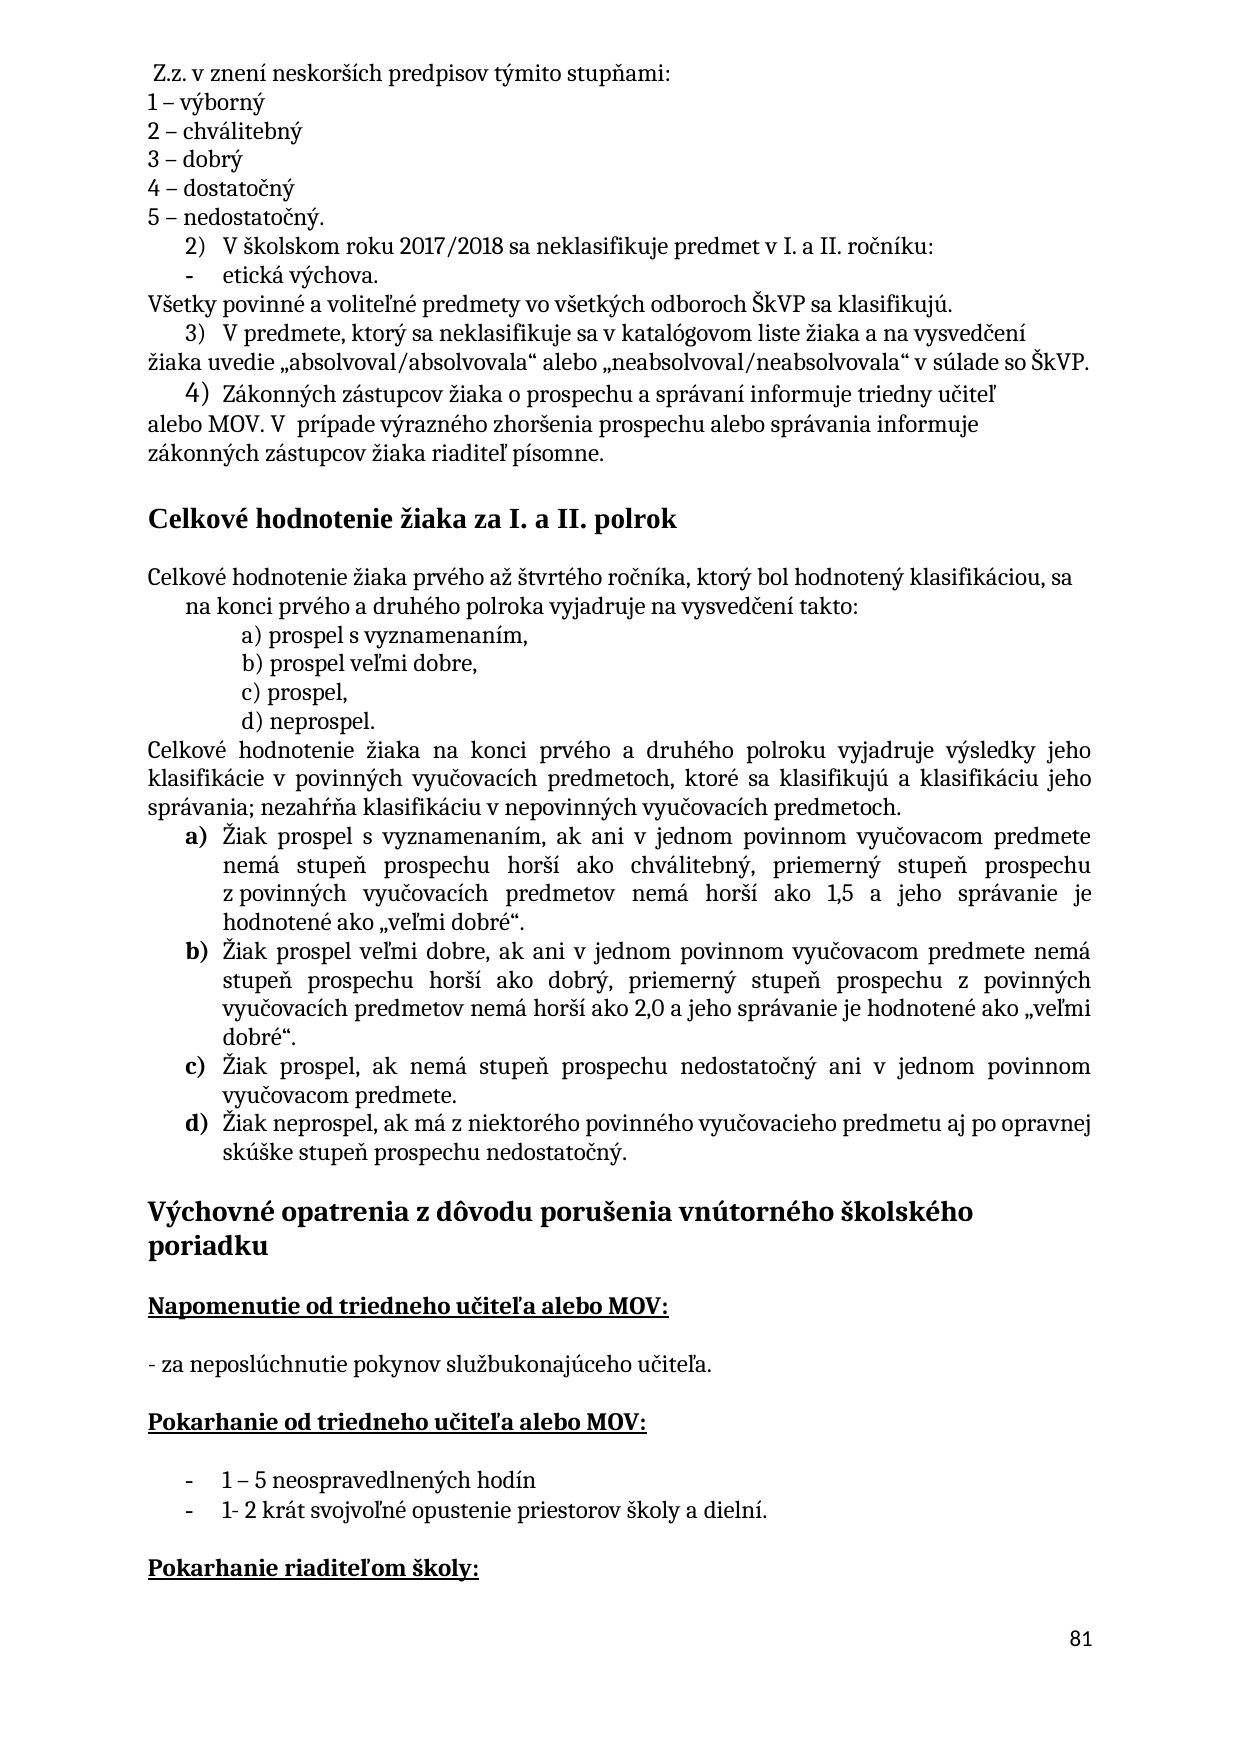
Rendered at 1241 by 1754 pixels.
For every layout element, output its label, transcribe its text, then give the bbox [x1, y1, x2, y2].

text 5 – nedostatočný. [148, 203, 1092, 232]
list V školskom roku 2017/2018 sa neklasifikuje predmet v I. a II. ročníku: [185, 232, 1092, 260]
text 1 – výborný [148, 88, 1092, 117]
text Pokarhanie riaditeľom školy: [148, 1554, 1092, 1583]
list 1 – 5 neospravedlnených hodín [185, 1466, 1092, 1495]
text Všetky povinné a voliteľné predmety vo všetkých odboroch ŠkVP sa klasifikujú. [148, 290, 1092, 319]
text 3 – dobrý [148, 145, 1092, 174]
text Celkové hodnotenie žiaka prvého až štvrtého ročníka, ktorý bol hodnotený klasifikáciou, sa na konci prvého a druhého polroka vyjadruje na vysvedčení takto: [148, 563, 1092, 621]
list V predmete, ktorý sa neklasifikuje sa v katalógovom liste žiaka a na vysvedčení [185, 319, 1092, 347]
list Žiak prospel s vyznamenaním, ak ani v jednom povinnom vyučovacom predmete nemá stupeň prospechu horší ako chválitebný, priemerný stupeň prospechu z povinných vyučovacích predmetov nemá horší ako 1,5 a jeho správanie je hodnotené ako „veľmi dobré“. [185, 822, 1092, 937]
list etická výchova. [185, 260, 1092, 290]
text b) prospel veľmi dobre, [241, 649, 1092, 678]
list 1- 2 krát svojvoľné opustenie priestorov školy a dielní. [185, 1495, 1092, 1525]
text Celkové hodnotenie žiaka za I. a II. polrok [148, 501, 1092, 534]
list Žiak prospel veľmi dobre, ak ani v jednom povinnom vyučovacom predmete nemá stupeň prospechu horší ako dobrý, priemerný stupeň prospechu z povinných vyučovacích predmetov nemá horší ako 2,0 a jeho správanie je hodnotené ako „veľmi dobré“. [185, 937, 1092, 1052]
list Žiak prospel, ak nemá stupeň prospechu nedostatočný ani v jednom povinnom vyučovacom predmete. [185, 1052, 1092, 1109]
text - za neposlúchnutie pokynov službukonajúceho učiteľa. [148, 1350, 1092, 1378]
text 2 – chválitebný [148, 117, 1092, 145]
text žiaka uvedie „absolvoval/absolvovala“ alebo „neabsolvoval/neabsolvovala“ v súlade so ŠkVP. [148, 347, 1092, 376]
text d) neprospel. [241, 707, 1092, 736]
text c) prospel, [241, 678, 1092, 707]
text a) prospel s vyznamenaním, [241, 621, 1092, 649]
text Celkové hodnotenie žiaka na konci prvého a druhého polroku vyjadruje výsledky jeho klasifikácie v povinných vyučovacích predmetoch, ktoré sa klasifikujú a klasifikáciu jeho správania; nezahŕňa klasifikáciu v nepovinných vyučovacích predmetoch. [148, 736, 1092, 822]
text alebo MOV. V prípade výrazného zhoršenia prospechu alebo správania informuje zákonných zástupcov žiaka riaditeľ písomne. [148, 410, 1092, 467]
text 4 – dostatočný [148, 174, 1092, 203]
list Žiak neprospel, ak má z niektorého povinného vyučovacieho predmetu aj po opravnej skúške stupeň prospechu nedostatočný. [185, 1109, 1092, 1167]
text Výchovné opatrenia z dôvodu porušenia vnútorného školského poriadku [148, 1196, 1092, 1263]
text Z.z. v znení neskorších predpisov týmito stupňami: [148, 59, 1092, 88]
text Pokarhanie od triedneho učiteľa alebo MOV: [148, 1408, 1092, 1436]
text Napomenutie od triedneho učiteľa alebo MOV: [148, 1292, 1092, 1321]
list Zákonných zástupcov žiaka o prospechu a správaní informuje triedny učiteľ [185, 376, 1092, 410]
